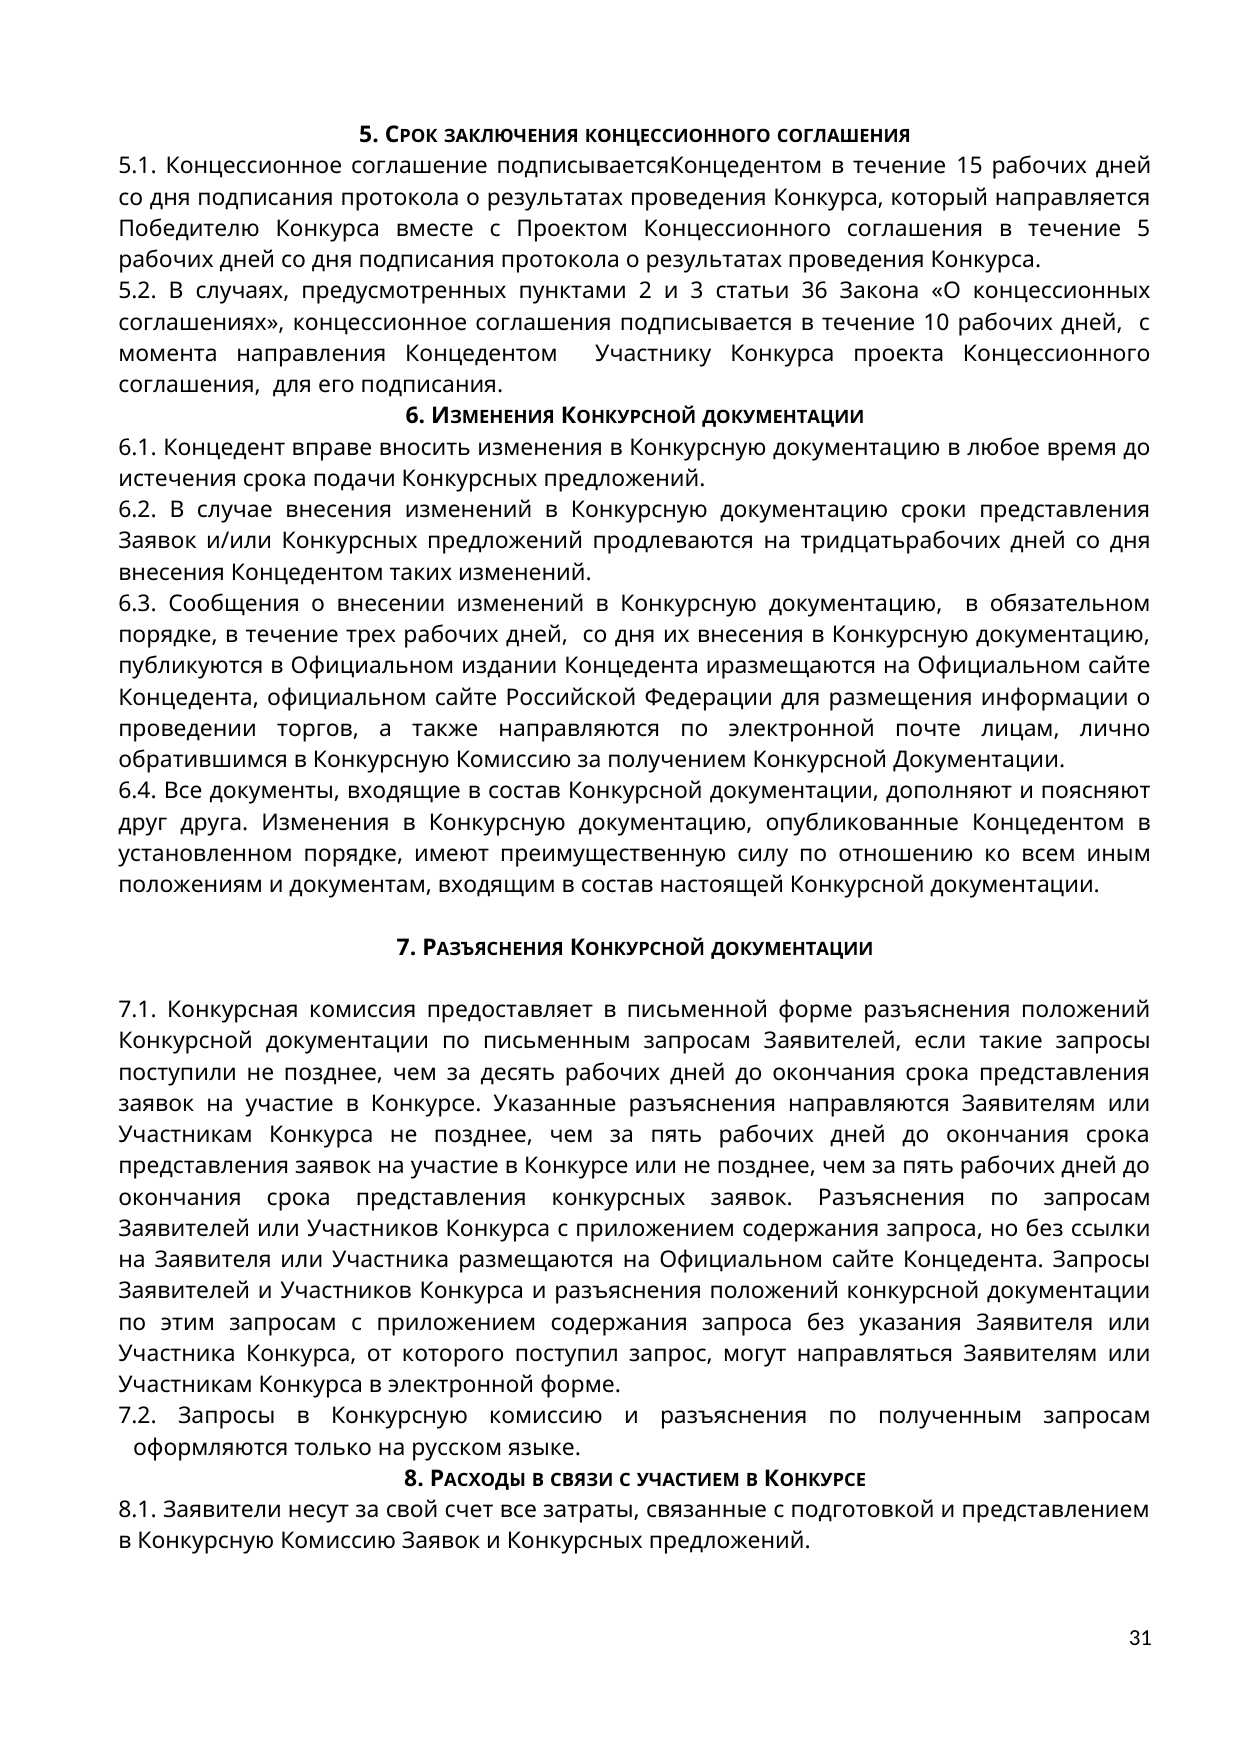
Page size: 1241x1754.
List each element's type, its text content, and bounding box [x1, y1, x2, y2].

text 5. Срок заключения концессионного соглашения [118, 118, 1152, 149]
text 6.4. Все документы, входящие в состав Конкурсной документации, дополняют и поясняют друг друга. Изменения в Конкурсную документацию, опубликованные Концедентом в установленном порядке, имеют преимущественную силу по отношению ко всем иным положениям и документам, входящим в состав настоящей Конкурсной документации. [118, 774, 1152, 899]
text 5.2. В случаях, предусмотренных пунктами 2 и 3 статьи 36 Закона «О концессионных соглашениях», концессионное соглашения подписывается в течение 10 рабочих дней, с момента направления Концедентом Участнику Конкурса проекта Концессионного соглашения, для его подписания. [118, 274, 1152, 399]
text 6.3. Сообщения о внесении изменений в Конкурсную документацию, в обязательном порядке, в течение трех рабочих дней, со дня их внесения в Конкурсную документацию, публикуются в Официальном издании Концедента иразмещаются на Официальном сайте Концедента, официальном сайте Российской Федерации для размещения информации о проведении торгов, а также направляются по электронной почте лицам, лично обратившимся в Конкурсную Комиссию за получением Конкурсной Документации. [118, 587, 1152, 774]
text 5.1. Концессионное соглашение подписываетсяКонцедентом в течение 15 рабочих дней со дня подписания протокола о результатах проведения Конкурса, который направляется Победителю Конкурса вместе с Проектом Концессионного соглашения в течение 5 рабочих дней со дня подписания протокола о результатах проведения Конкурса. [118, 149, 1152, 274]
text 8.1. Заявители несут за свой счет все затраты, связанные с подготовкой и представлением в Конкурсную Комиссию Заявок и Конкурсных предложений. [118, 1493, 1152, 1556]
text 6. Изменения Конкурсной документации [118, 399, 1152, 431]
text 8. Расходы в связи с участием в Конкурсе [118, 1462, 1152, 1493]
text 7. Разъяснения Конкурсной документации [118, 931, 1152, 962]
text 6.1. Концедент вправе вносить изменения в Конкурсную документацию в любое время до истечения срока подачи Конкурсных предложений. [118, 431, 1152, 493]
text 6.2. В случае внесения изменений в Конкурсную документацию сроки представления Заявок и/или Конкурсных предложений продлеваются на тридцатьрабочих дней со дня внесения Концедентом таких изменений. [118, 493, 1152, 587]
text 7.2. Запросы в Конкурсную комиссию и разъяснения по полученным запросам оформляются только на русском языке. [118, 1399, 1152, 1462]
text 7.1. Конкурсная комиссия предоставляет в письменной форме разъяснения положений Конкурсной документации по письменным запросам Заявителей, если такие запросы поступили не позднее, чем за десять рабочих дней до окончания срока представления заявок на участие в Конкурсе. Указанные разъяснения направляются Заявителям или Участникам Конкурса не позднее, чем за пять рабочих дней до окончания срока представления заявок на участие в Конкурсе или не позднее, чем за пять рабочих дней до окончания срока представления конкурсных заявок. Разъяснения по запросам Заявителей или Участников Конкурса с приложением содержания запроса, но без ссылки на Заявителя или Участника размещаются на Официальном сайте Концедента. Запросы Заявителей и Участников Конкурса и разъяснения положений конкурсной документации по этим запросам с приложением содержания запроса без указания Заявителя или Участника Конкурса, от которого поступил запрос, могут направляться Заявителям или Участникам Конкурса в электронной форме. [118, 993, 1152, 1399]
